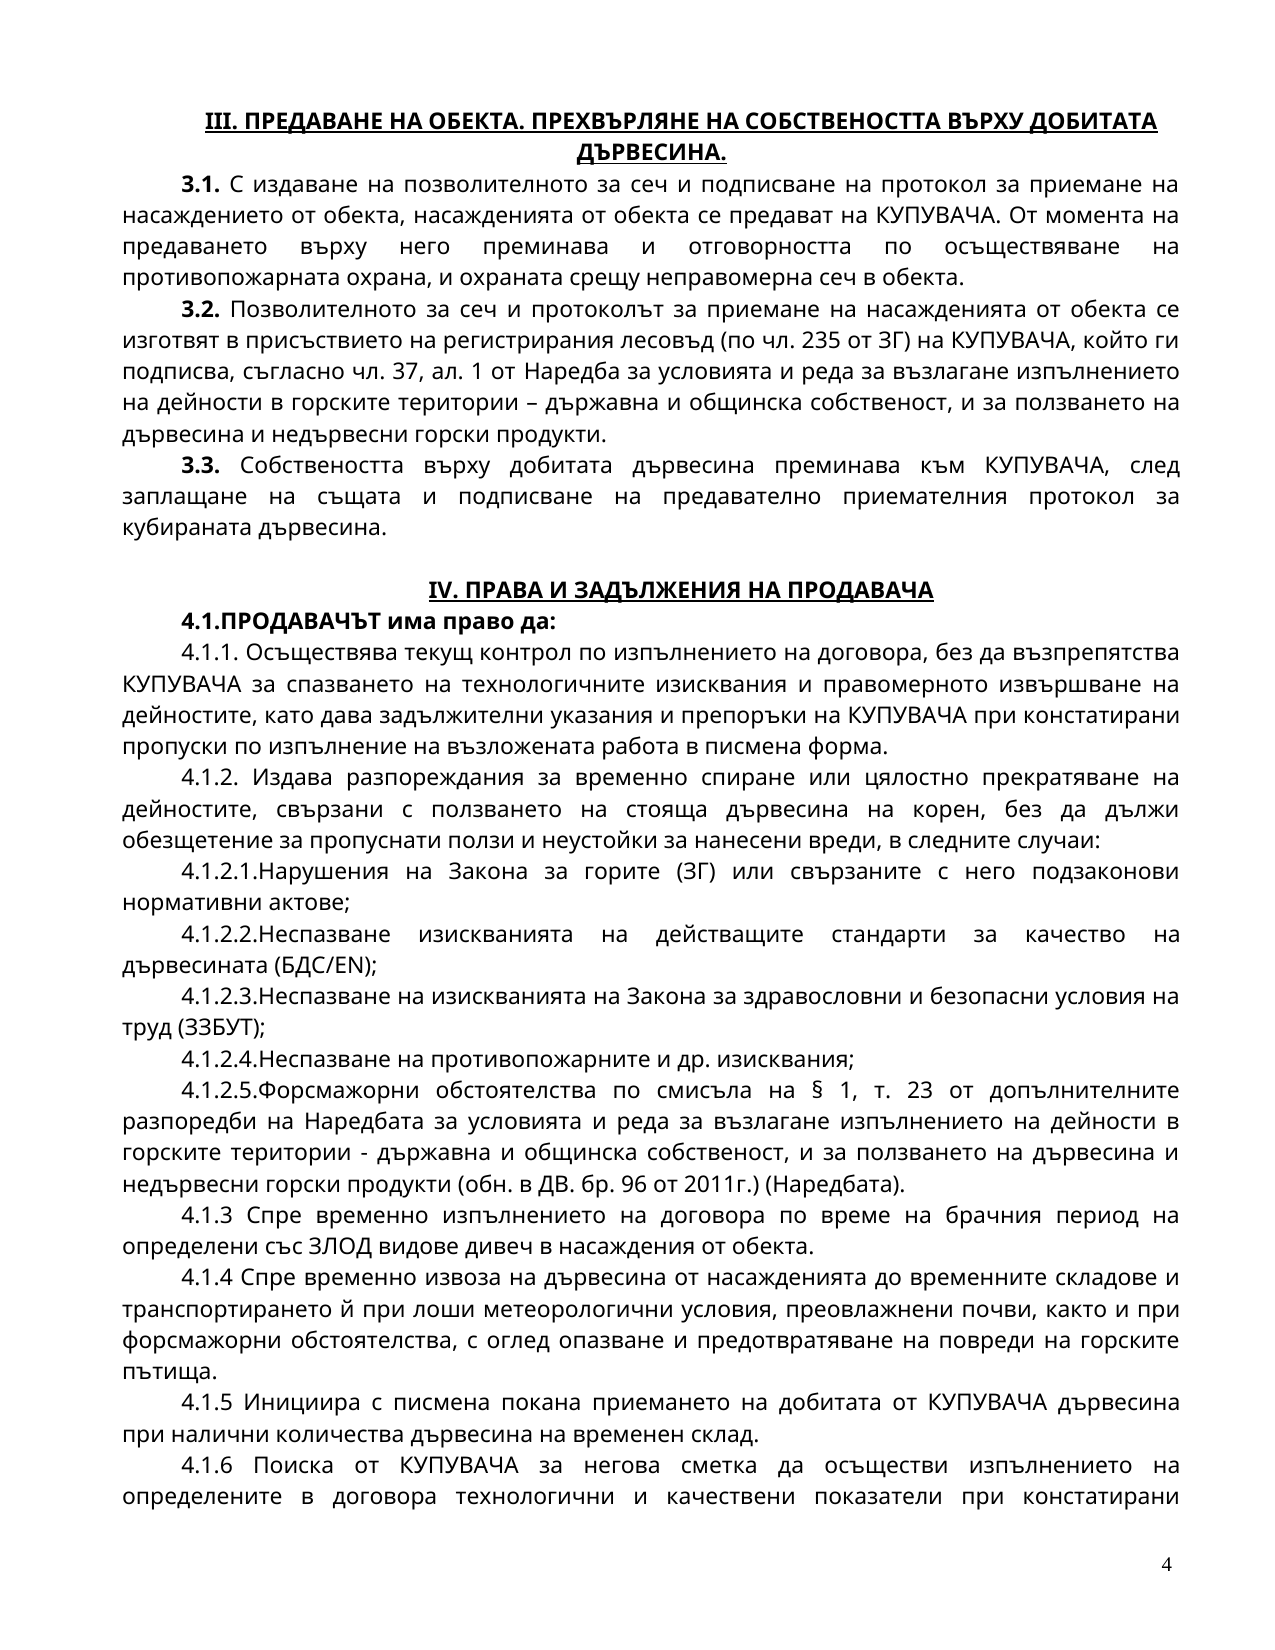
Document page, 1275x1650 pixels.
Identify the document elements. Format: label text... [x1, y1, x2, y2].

text IV. ПРАВА И ЗАДЪЛЖЕНИЯ НА ПРОДАВАЧА [122, 574, 1181, 605]
text 4.1.2.2.Неспазване изискванията на действащите стандарти за качество на дървесината (БДС/EN); [122, 918, 1181, 980]
text 4.1.3 Спре временно изпълнението на договора по време на брачния период на определени със ЗЛОД видове дивеч в насаждения от обекта. [122, 1199, 1181, 1261]
text 4.1.2.4.Неспазване на противопожарните и др. изисквания; [122, 1043, 1181, 1074]
text 4.1.1. Осъществява текущ контрол по изпълнението на договора, без да възпрепятства КУПУВАЧА за спазването на технологичните изисквания и правомерното извършване на дейностите, като дава задължителни указания и препоръки на КУПУВАЧА при констатирани пропуски по изпълнение на възложената работа в писмена форма. [122, 636, 1181, 761]
text 3.2. Позволителното за сеч и протоколът за приемане на насажденията от обекта се изготвят в присъствието на регистрирания лесовъд (по чл. 235 от ЗГ) на КУПУВАЧА, който ги подписва, съгласно чл. 37, ал. 1 от Наредба за условията и реда за възлагане изпълнението на дейности в горските територии – държавна и общинска собственост, и за ползването на дървесина и недървесни горски продукти. [122, 293, 1181, 449]
subtitle 4.1.ПРОДАВАЧЪТ има право да: [122, 605, 1181, 636]
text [122, 1449, 1181, 1511]
text 4.1.4 Спре временно извоза на дървесина от насажденията до временните складове и транспортирането й при лоши метеорологични условия, преовлажнени почви, както и при форсмажорни обстоятелства, с оглед опазване и предотвратяване на повреди на горските пътища. [122, 1261, 1181, 1386]
text 4.1.5 Инициира с писмена покана приемането на добитата от КУПУВАЧА дървесина при налични количества дървесина на временен склад. [122, 1386, 1181, 1449]
text 4.1.2.3.Неспазване на изискванията на Закона за здравословни и безопасни условия на труд (ЗЗБУТ); [122, 980, 1181, 1043]
text 3.1. С издаване на позволителното за сеч и подписване на протокол за приемане на насаждението от обекта, насажденията от обекта се предават на КУПУВАЧА. От момента на предаването върху него преминава и отговорността по осъществяване на противопожарната охрана, и охраната срещу неправомерна сеч в обекта. [122, 168, 1181, 293]
text 4.1.2. Издава разпореждания за временно спиране или цялостно прекратяване на дейностите, свързани с ползването на стояща дървесина на корен, без да дължи обезщетение за пропуснати ползи и неустойки за нанесени вреди, в следните случаи: [122, 761, 1181, 855]
text 4.1.2.1.Нарушения на Закона за горите (ЗГ) или свързаните с него подзаконови нормативни актове; [122, 855, 1181, 918]
text 4.1.2.5.Форсмажорни обстоятелства по смисъла на § 1, т. 23 от допълнителните разпоредби на Наредбата за условията и реда за възлагане изпълнението на дейности в горските територии - държавна и общинска собственост, и за ползването на дървесина и недървесни горски продукти (обн. в ДВ. бр. 96 от 2011г.) (Наредбата). [122, 1074, 1181, 1199]
text 3.3. Собствеността върху добитата дървесина преминава към КУПУВАЧА, след заплащане на същата и подписване на предавателно приемателния протокол за кубираната дървесина. [122, 449, 1181, 543]
text III. ПРЕДАВАНЕ НА ОБЕКТА. ПРЕХВЪРЛЯНЕ НА СОБСТВЕНОСТТА ВЪРХУ ДОБИТАТА ДЪРВЕСИНА. [122, 105, 1181, 168]
